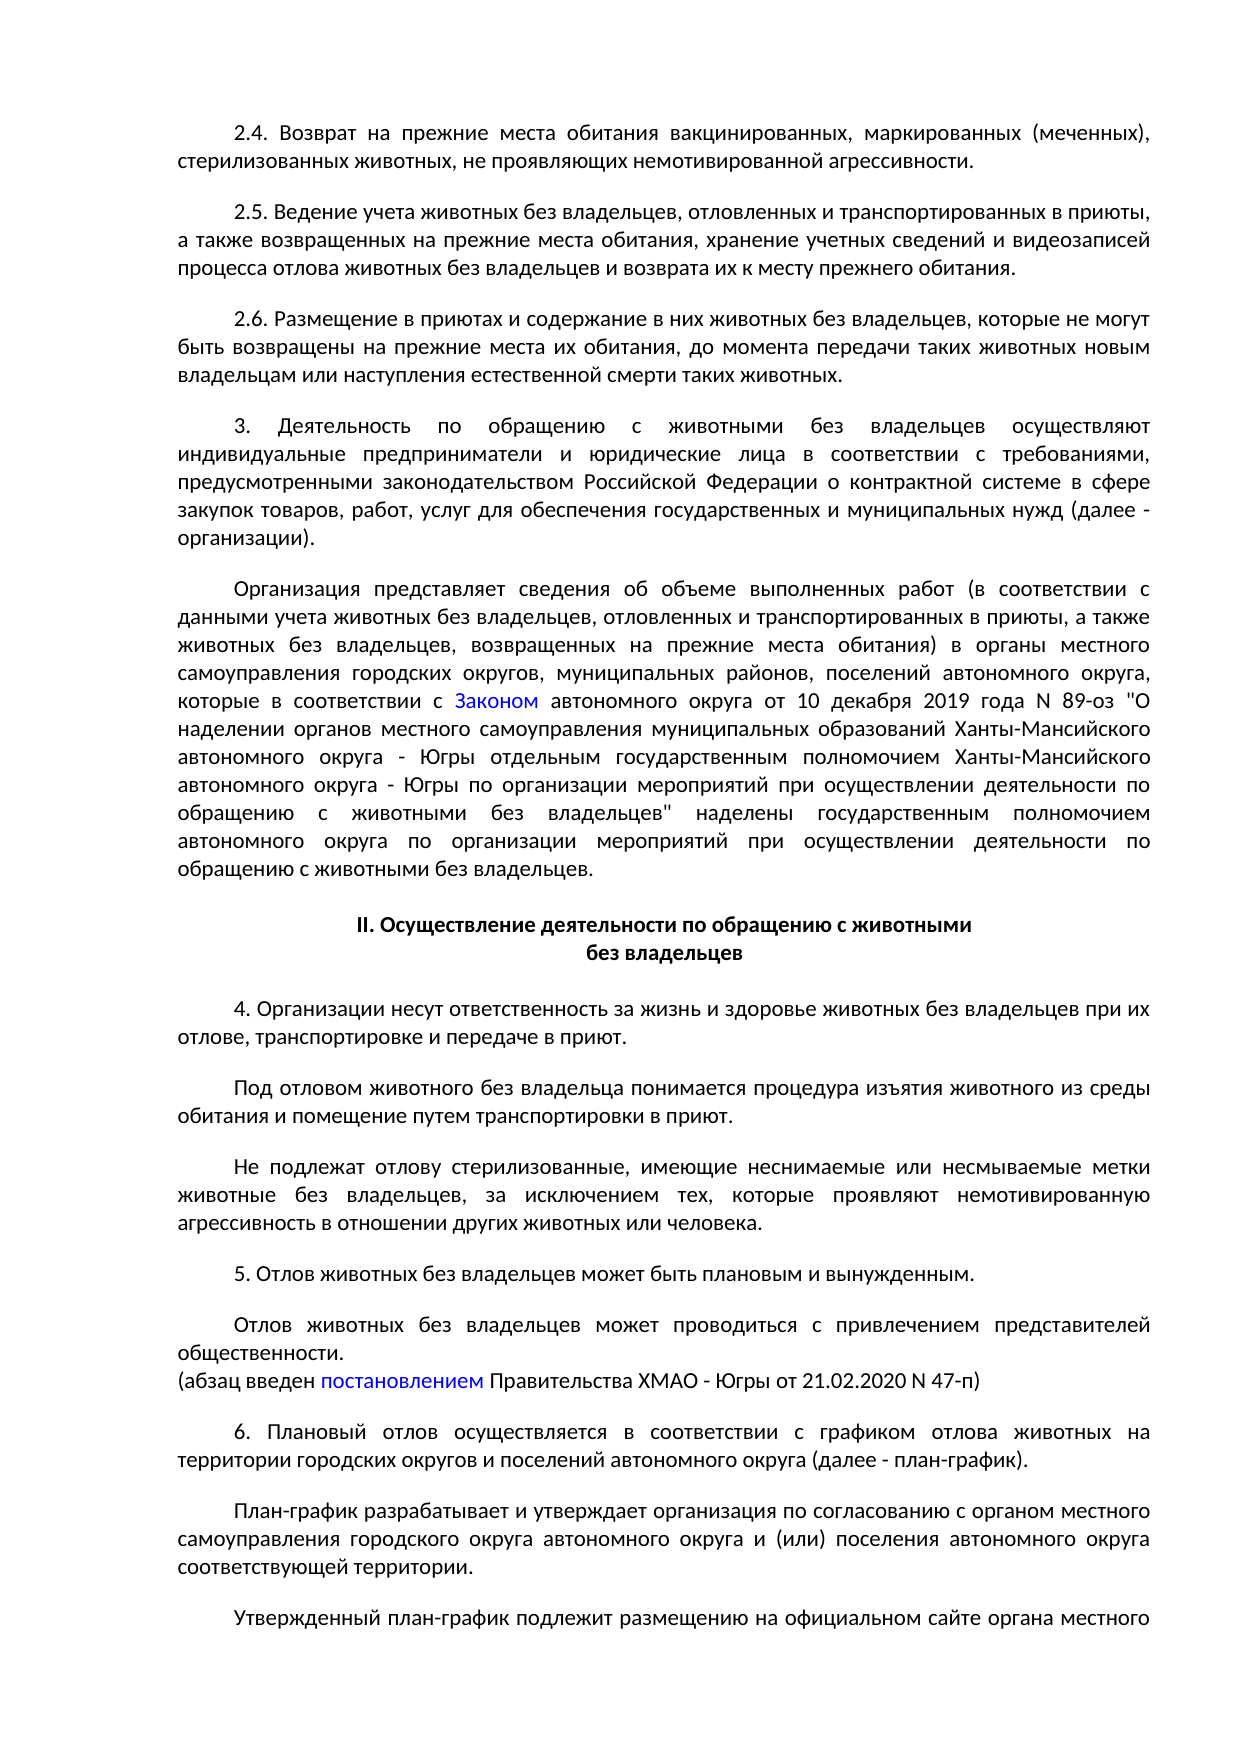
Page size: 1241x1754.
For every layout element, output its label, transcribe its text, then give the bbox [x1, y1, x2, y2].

text 5. Отлов животных без владельцев может быть плановым и вынужденным. [177, 1259, 1152, 1287]
title II. Осуществление деятельности по обращению с животными [177, 910, 1152, 938]
text 2.6. Размещение в приютах и содержание в них животных без владельцев, которые не могут быть возвращены на прежние места их обитания, до момента передачи таких животных новым владельцам или наступления естественной смерти таких животных. [177, 304, 1152, 388]
title без владельцев [177, 938, 1152, 966]
text Организация представляет сведения об объеме выполненных работ (в соответствии с данными учета животных без владельцев, отловленных и транспортированных в приюты, а также животных без владельцев, возвращенных на прежние места обитания) в органы местного самоуправления городских округов, муниципальных районов, поселений автономного округа, которые в соответствии с Законом автономного округа от 10 декабря 2019 года N 89-оз "О наделении органов местного самоуправления муниципальных образований Ханты-Мансийского автономного округа - Югры отдельным государственным полномочием Ханты-Мансийского автономного округа - Югры по организации мероприятий при осуществлении деятельности по обращению с животными без владельцев" наделены государственным полномочием автономного округа по организации мероприятий при осуществлении деятельности по обращению с животными без владельцев. [177, 574, 1152, 882]
text План-график разрабатывает и утверждает организация по согласованию с органом местного самоуправления городского округа автономного округа и (или) поселения автономного округа соответствующей территории. [177, 1496, 1152, 1580]
text 3. Деятельность по обращению с животными без владельцев осуществляют индивидуальные предприниматели и юридические лица в соответствии с требованиями, предусмотренными законодательством Российской Федерации о контрактной системе в сфере закупок товаров, работ, услуг для обеспечения государственных и муниципальных нужд (далее - организации). [177, 411, 1152, 551]
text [177, 1603, 1152, 1631]
text (абзац введен постановлением Правительства ХМАО - Югры от 21.02.2020 N 47-п) [177, 1366, 1152, 1394]
text 6. Плановый отлов осуществляется в соответствии с графиком отлова животных на территории городских округов и поселений автономного округа (далее - план-график). [177, 1417, 1152, 1473]
text 2.4. Возврат на прежние места обитания вакцинированных, маркированных (меченных), стерилизованных животных, не проявляющих немотивированной агрессивности. [177, 118, 1152, 174]
text Отлов животных без владельцев может проводиться с привлечением представителей общественности. [177, 1310, 1152, 1366]
text Под отловом животного без владельца понимается процедура изъятия животного из среды обитания и помещение путем транспортировки в приют. [177, 1073, 1152, 1129]
text 2.5. Ведение учета животных без владельцев, отловленных и транспортированных в приюты, а также возвращенных на прежние места обитания, хранение учетных сведений и видеозаписей процесса отлова животных без владельцев и возврата их к месту прежнего обитания. [177, 197, 1152, 281]
text 4. Организации несут ответственность за жизнь и здоровье животных без владельцев при их отлове, транспортировке и передаче в приют. [177, 994, 1152, 1050]
text Не подлежат отлову стерилизованные, имеющие неснимаемые или несмываемые метки животные без владельцев, за исключением тех, которые проявляют немотивированную агрессивность в отношении других животных или человека. [177, 1152, 1152, 1236]
